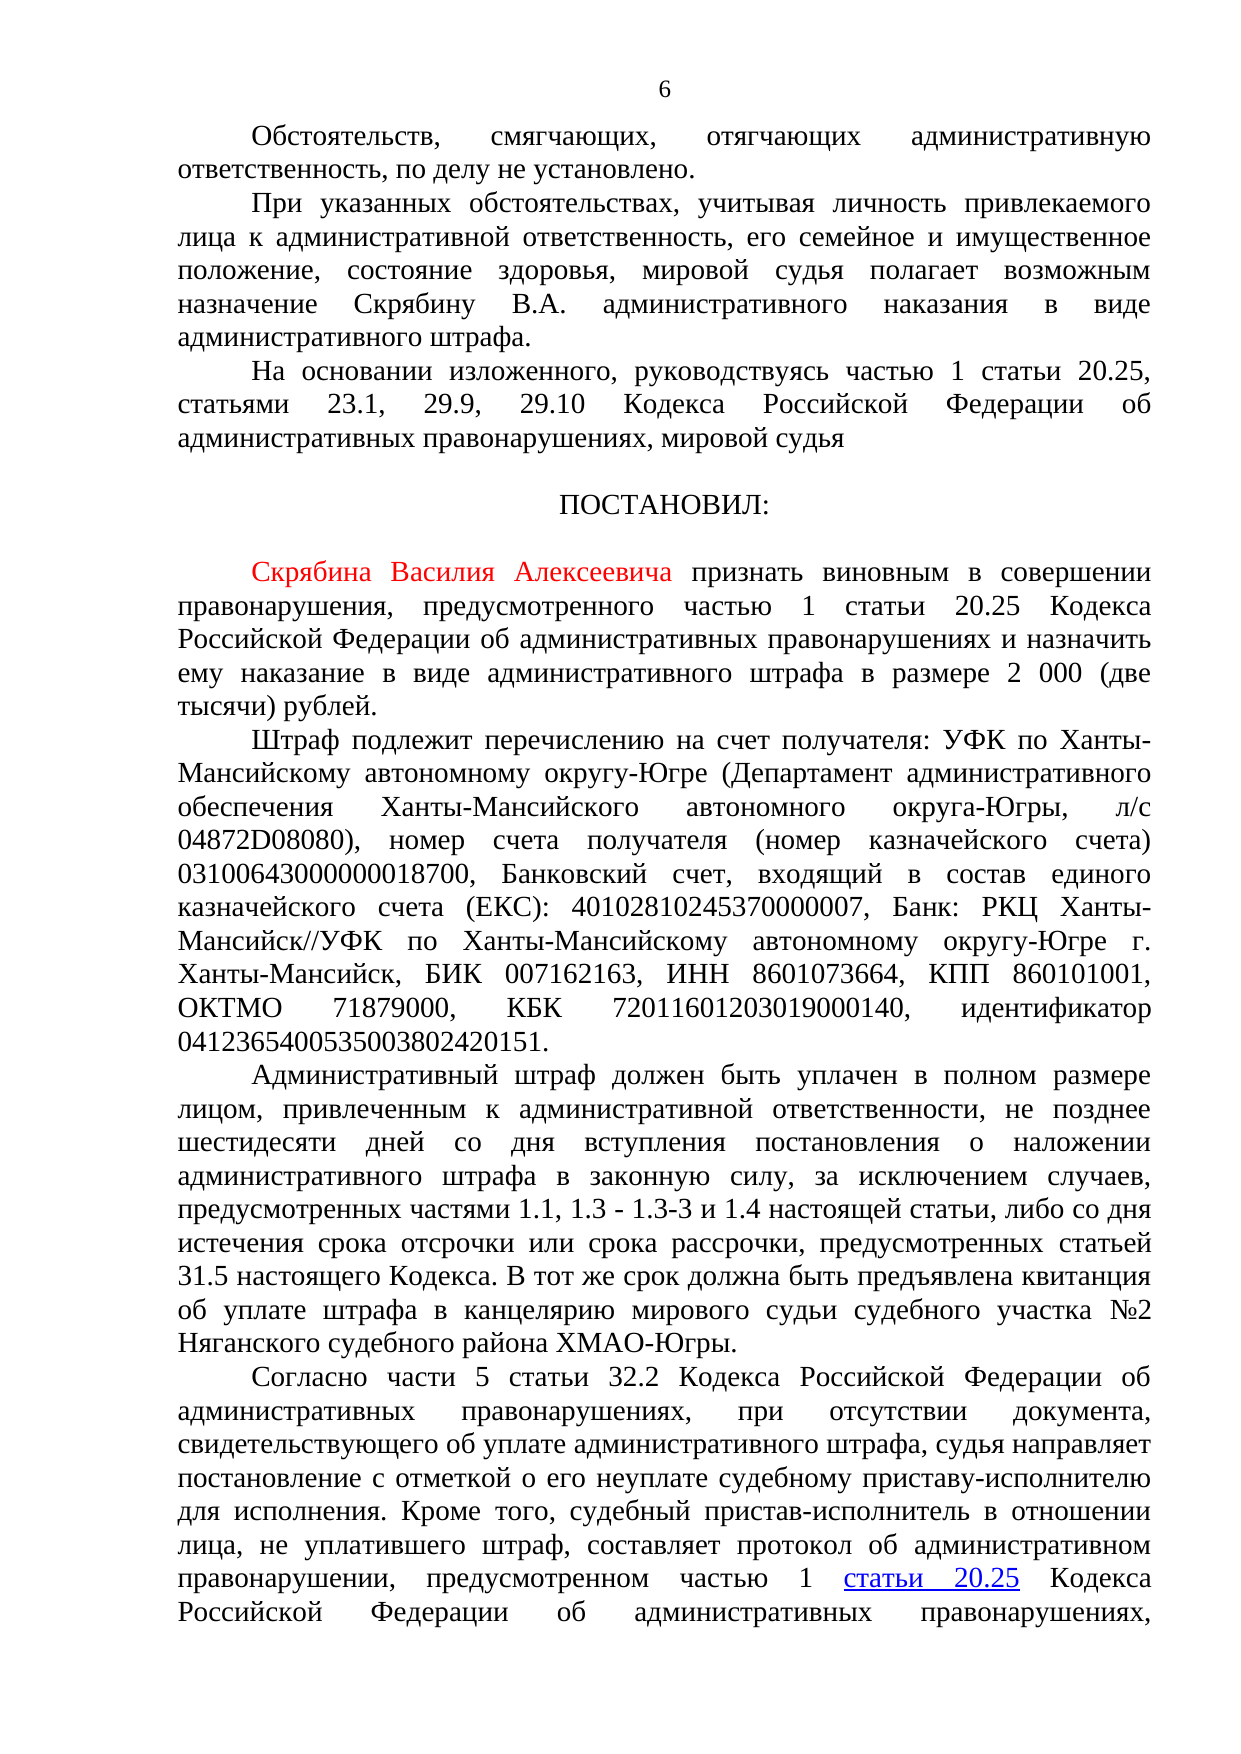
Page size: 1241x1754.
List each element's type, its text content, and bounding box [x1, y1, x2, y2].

text Обстоятельств, смягчающих, отягчающих административную ответственность, по делу не установлено. [177, 118, 1152, 185]
text При указанных обстоятельствах, учитывая личность привлекаемого лица к административной ответственность, его семейное и имущественное положение, состояние здоровья, мировой судья полагает возможным назначение Скрябину В.А. административного наказания в виде административного штрафа. [177, 185, 1152, 353]
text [177, 1359, 1152, 1627]
text Скрябина Василия Алексеевича признать виновным в совершении правонарушения, предусмотренного частью 1 статьи 20.25 Кодекса Российской Федерации об административных правонарушениях и назначить ему наказание в виде административного штрафа в размере 2 000 (две тысячи) рублей. [177, 554, 1152, 722]
text Штраф подлежит перечислению на счет получателя: УФК по Ханты-Мансийскому автономному округу-Югре (Департамент административного обеспечения Ханты-Мансийского автономного округа-Югры, л/с 04872D08080), номер счета получателя (номер казначейского счета) 03100643000000018700, Банковский счет, входящий в состав единого казначейского счета (ЕКС): 40102810245370000007, Банк: РКЦ Ханты-Мансийск//УФК по Ханты-Мансийскому автономному округу-Югре г. Ханты-Мансийск, БИК 007162163, ИНН 8601073664, КПП 860101001, ОКТМО 71879000, КБК 72011601203019000140, идентификатор 0412365400535003802420151. [177, 722, 1152, 1057]
text Административный штраф должен быть уплачен в полном размере лицом, привлеченным к административной ответственности, не позднее шестидесяти дней со дня вступления постановления о наложении административного штрафа в законную силу, за исключением случаев, предусмотренных частями 1.1, 1.3 - 1.3-3 и 1.4 настоящей статьи, либо со дня истечения срока отсрочки или срока рассрочки, предусмотренных статьей 31.5 настоящего Кодекса. В тот же срок должна быть предъявлена квитанция об уплате штрафа в канцелярию мирового судьи судебного участка №2 Няганского судебного района ХМАО-Югры. [177, 1057, 1152, 1359]
text На основании изложенного, руководствуясь частью 1 статьи 20.25, статьями 23.1, 29.9, 29.10 Кодекса Российской Федерации об административных правонарушениях, мировой судья [177, 353, 1152, 453]
text ПОСТАНОВИЛ: [177, 487, 1152, 521]
